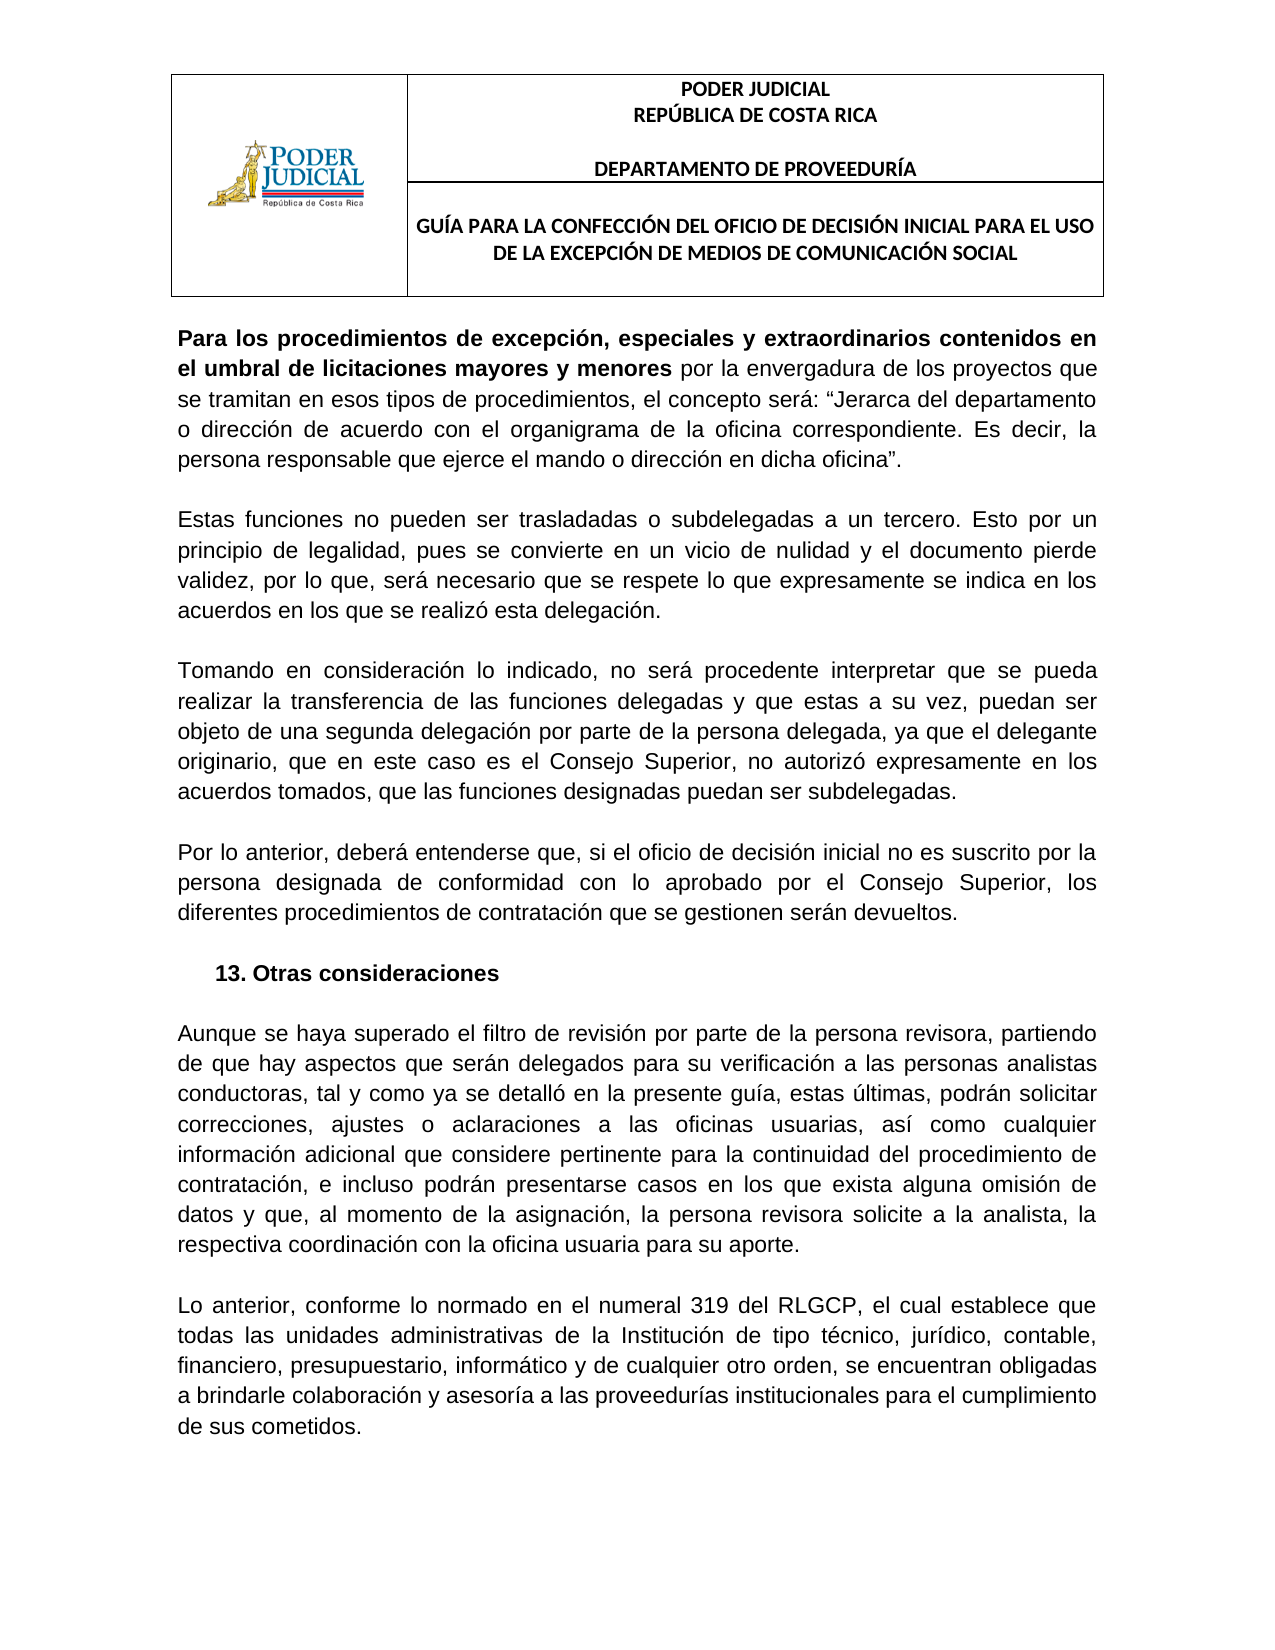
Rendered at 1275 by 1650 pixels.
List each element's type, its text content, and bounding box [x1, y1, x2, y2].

text Tomando en consideración lo indicado, no será procedente interpretar que se pueda realizar la transferencia de las funciones delegadas y que estas a su vez, puedan ser objeto de una segunda delegación por parte de la persona delegada, ya que el delegante originario, que en este caso es el Consejo Superior, no autorizó expresamente en los acuerdos tomados, que las funciones designadas puedan ser subdelegadas. [177, 657, 1098, 804]
picture [203, 128, 376, 216]
text Aunque se haya superado el filtro de revisión por parte de la persona revisora, partiendo de que hay aspectos que serán delegados para su verificación a las personas analistas conductoras, tal y como ya se detalló en la presente guía, estas últimas, podrán solicitar correcciones, ajustes o aclaraciones a las oficinas usuarias, así como cualquier información adicional que considere pertinente para la continuidad del procedimiento de contratación, e incluso podrán presentarse casos en los que exista alguna omisión de datos y que, al momento de la asignación, la persona revisora solicite a la analista, la respectiva coordinación con la oficina usuaria para su aporte. [177, 1020, 1098, 1258]
text Para los procedimientos de excepción, especiales y extraordinarios contenidos en el umbral de licitaciones mayores y menores por la envergadura de los proyectos que se tramitan en esos tipos de procedimientos, el concepto será: “Jerarca del departamento o dirección de acuerdo con el organigrama de la oficina correspondiente. Es decir, la persona responsable que ejerce el mando o dirección en dicha oficina”. [177, 325, 1098, 472]
list Otras consideraciones [215, 959, 1098, 986]
text Por lo anterior, deberá entenderse que, si el oficio de decisión inicial no es suscrito por la persona designada de conformidad con lo aprobado por el Consejo Superior, los diferentes procedimientos de contratación que se gestionen serán devueltos. [177, 839, 1098, 925]
text Estas funciones no pueden ser trasladadas o subdelegadas a un tercero. Esto por un principio de legalidad, pues se convierte en un vicio de nulidad y el documento pierde validez, por lo que, será necesario que se respete lo que expresamente se indica en los acuerdos en los que se realizó esta delegación. [177, 506, 1098, 623]
text Lo anterior, conforme lo normado en el numeral 319 del RLGCP, el cual establece que todas las unidades administrativas de la Institución de tipo técnico, jurídico, contable, financiero, presupuestario, informático y de cualquier otro orden, se encuentran obligadas a brindarle colaboración y asesoría a las proveedurías institucionales para el cumplimiento de sus cometidos. [177, 1292, 1098, 1439]
